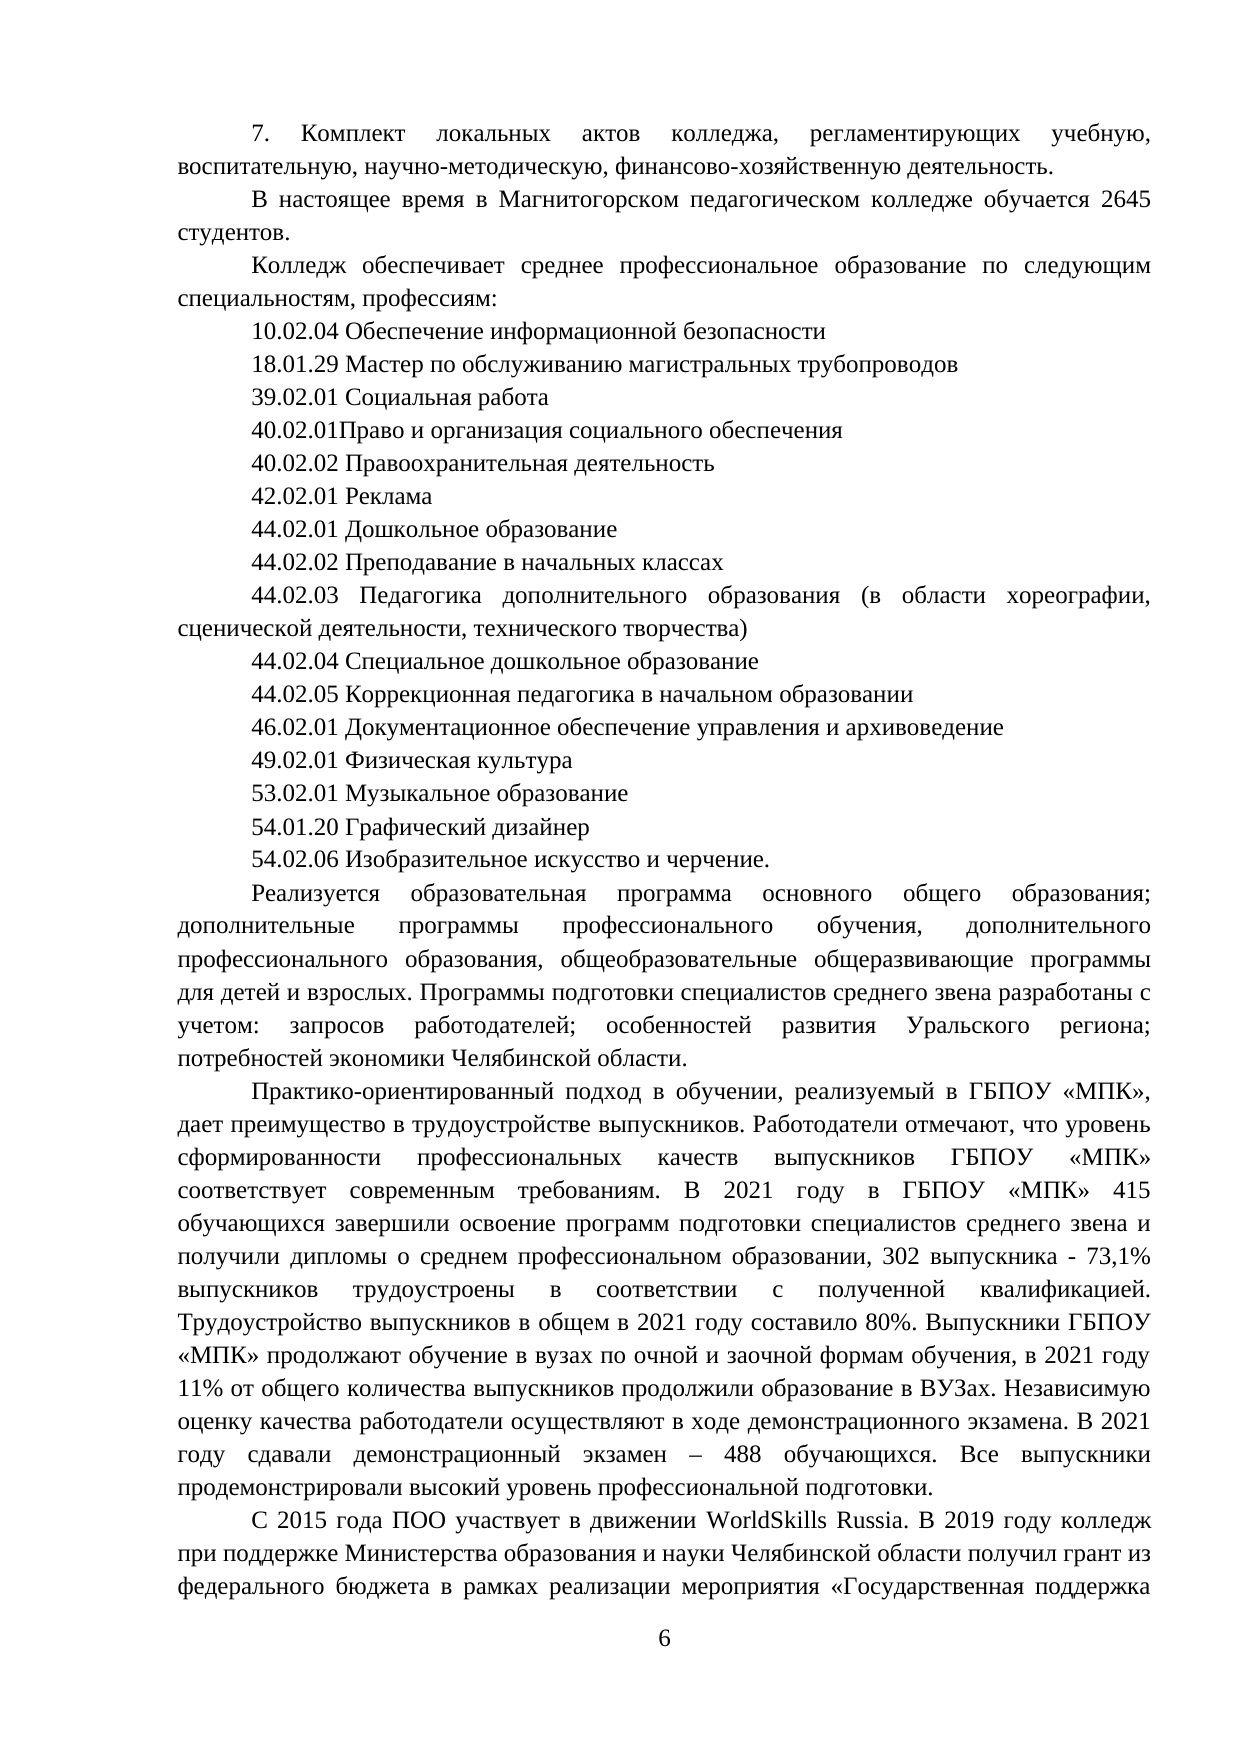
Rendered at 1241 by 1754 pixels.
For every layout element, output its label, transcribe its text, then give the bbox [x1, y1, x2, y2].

text 39.02.01 Социальная работа [177, 382, 1152, 411]
text 10.02.04 Обеспечение информационной безопасности [177, 316, 1152, 345]
text 49.02.01 Физическая культура [177, 746, 1152, 774]
text 54.01.20 Графический дизайнер [177, 812, 1152, 840]
text 46.02.01 Документационное обеспечение управления и архивоведение [177, 712, 1152, 741]
text 44.02.04 Специальное дошкольное образование [177, 646, 1152, 675]
text Колледж обеспечивает среднее профессиональное образование по следующим специальностям, профессиям: [177, 250, 1152, 312]
text 40.02.01Право и организация социального обеспечения [177, 415, 1152, 444]
text 7. Комплект локальных актов колледжа, регламентирующих учебную, воспитательную, научно-методическую, финансово-хозяйственную деятельность. [177, 118, 1152, 180]
text 44.02.05 Коррекционная педагогика в начальном образовании [177, 679, 1152, 708]
text В настоящее время в Магнитогорском педагогическом колледже обучается 2645 студентов. [177, 184, 1152, 246]
text Практико-ориентированный подход в обучении, реализуемый в ГБПОУ «МПК», дает преимущество в трудоустройстве выпускников. Работодатели отмечают, что уровень сформированности профессиональных качеств выпускников ГБПОУ «МПК» соответствует современным требованиям. В 2021 году в ГБПОУ «МПК» 415 обучающихся завершили освоение программ подготовки специалистов среднего звена и получили дипломы о среднем профессиональном образовании, 302 выпускника - 73,1% выпускников трудоустроены в соответствии с полученной квалификацией. Трудоустройство выпускников в общем в 2021 году составило 80%. Выпускники ГБПОУ «МПК» продолжают обучение в вузах по очной и заочной формам обучения, в 2021 году 11% от общего количества выпускников продолжили образование в ВУЗах. Независимую оценку качества работодатели осуществляют в ходе демонстрационного экзамена. В 2021 году сдавали демонстрационный экзамен – 488 обучающихся. Все выпускники продемонстрировали высокий уровень профессиональной подготовки. [177, 1076, 1152, 1501]
text 42.02.01 Реклама [177, 481, 1152, 510]
text 44.02.02 Преподавание в начальных классах [177, 547, 1152, 576]
text 44.02.03 Педагогика дополнительного образования (в области хореографии, сценической деятельности, технического творчества) [177, 580, 1152, 642]
text 53.02.01 Музыкальное образование [177, 778, 1152, 807]
text 18.01.29 Мастер по обслуживанию магистральных трубопроводов [177, 349, 1152, 378]
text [177, 1505, 1152, 1600]
text Реализуется образовательная программа основного общего образования; дополнительные программы профессионального обучения, дополнительного профессионального образования, общеобразовательные общеразвивающие программы для детей и взрослых. Программы подготовки специалистов среднего звена разработаны с учетом: запросов работодателей; особенностей развития Уральского региона; потребностей экономики Челябинской области. [177, 878, 1152, 1071]
text 40.02.02 Правоохранительная деятельность [177, 448, 1152, 477]
text 54.02.06 Изобразительное искусство и черчение. [177, 844, 1152, 873]
text 44.02.01 Дошкольное образование [177, 514, 1152, 543]
